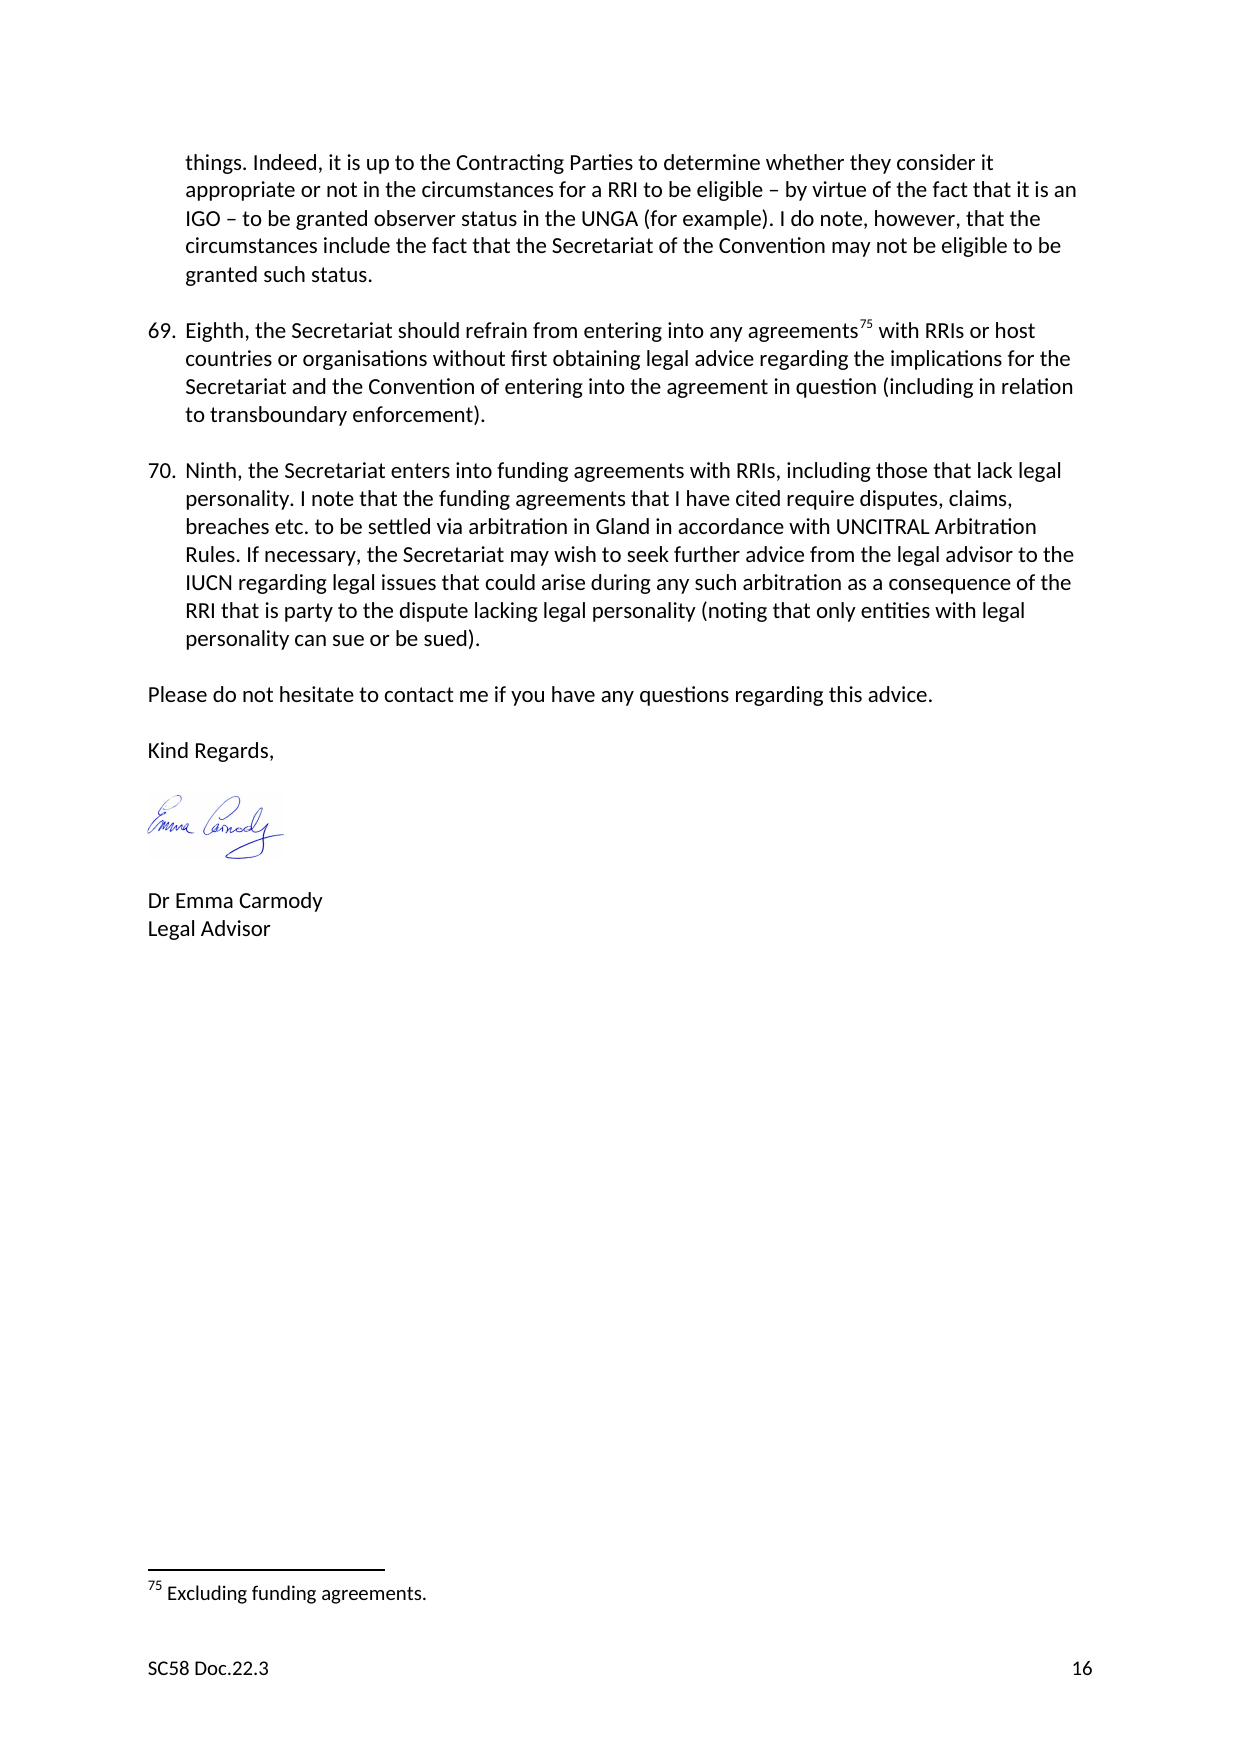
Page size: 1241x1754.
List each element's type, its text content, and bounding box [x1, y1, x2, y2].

picture [147, 792, 284, 859]
list Ninth, the Secretariat enters into funding agreements with RRIs, including those that lack legal personality. I note that the funding agreements that I have cited require disputes, claims, breaches etc. to be settled via arbitration in Gland in accordance with UNCITRAL Arbitration Rules. If necessary, the Secretariat may wish to seek further advice from the legal advisor to the IUCN regarding legal issues that could arise during any such arbitration as a consequence of the RRI that is party to the dispute lacking legal personality (noting that only entities with legal personality can sue or be sued). [148, 456, 1093, 652]
list To clarify, it is my obligation as legal advisor to alert the Contracting Parties to the fact that any RRI that obtains domestic or international legal personality could potentially enjoy the benefits outlined in paragraph 65 and 66. It is not to be construed as an endorsement of a RRI doing such things. Indeed, it is up to the Contracting Parties to determine whether they consider it appropriate or not in the circumstances for a RRI to be eligible – by virtue of the fact that it is an IGO – to be granted observer status in the UNGA (for example). I do note, however, that the circumstances include the fact that the Secretariat of the Convention may not be eligible to be granted such status. [148, 148, 1093, 288]
text Dr Emma Carmody [148, 886, 1093, 914]
list Eighth, the Secretariat should refrain from entering into any agreements with RRIs or host countries or organisations without first obtaining legal advice regarding the implications for the Secretariat and the Convention of entering into the agreement in question (including in relation to transboundary enforcement). [148, 316, 1093, 428]
text Kind Regards, [148, 736, 1093, 764]
text Legal Advisor [148, 914, 1093, 942]
text Please do not hesitate to contact me if you have any questions regarding this advice. [148, 680, 1093, 708]
